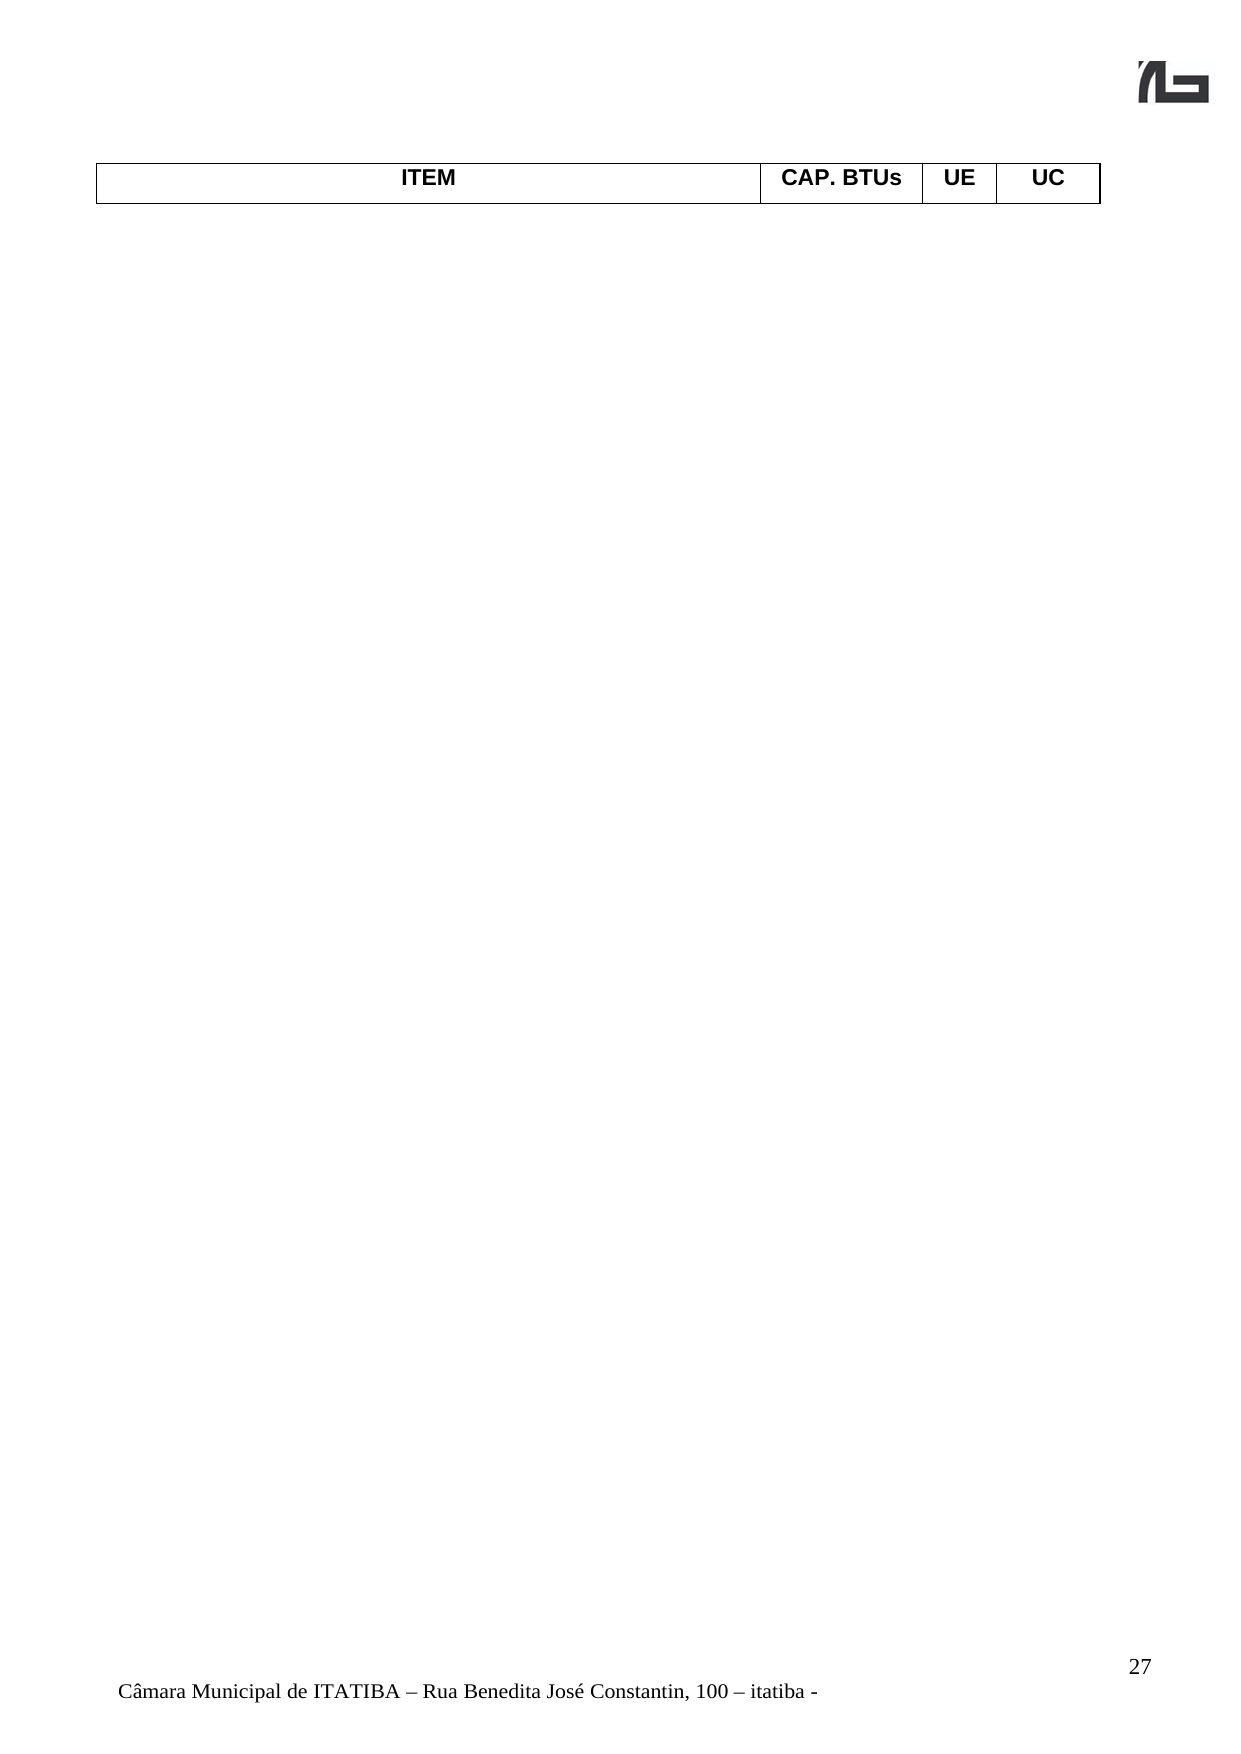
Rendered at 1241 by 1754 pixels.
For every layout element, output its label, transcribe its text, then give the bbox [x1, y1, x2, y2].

table_header ITEM [97, 164, 760, 203]
table_header UE [923, 164, 996, 203]
table_header UC [997, 164, 1099, 203]
picture [1137, 61, 1218, 105]
table_header CAP. BTUs [761, 164, 922, 203]
